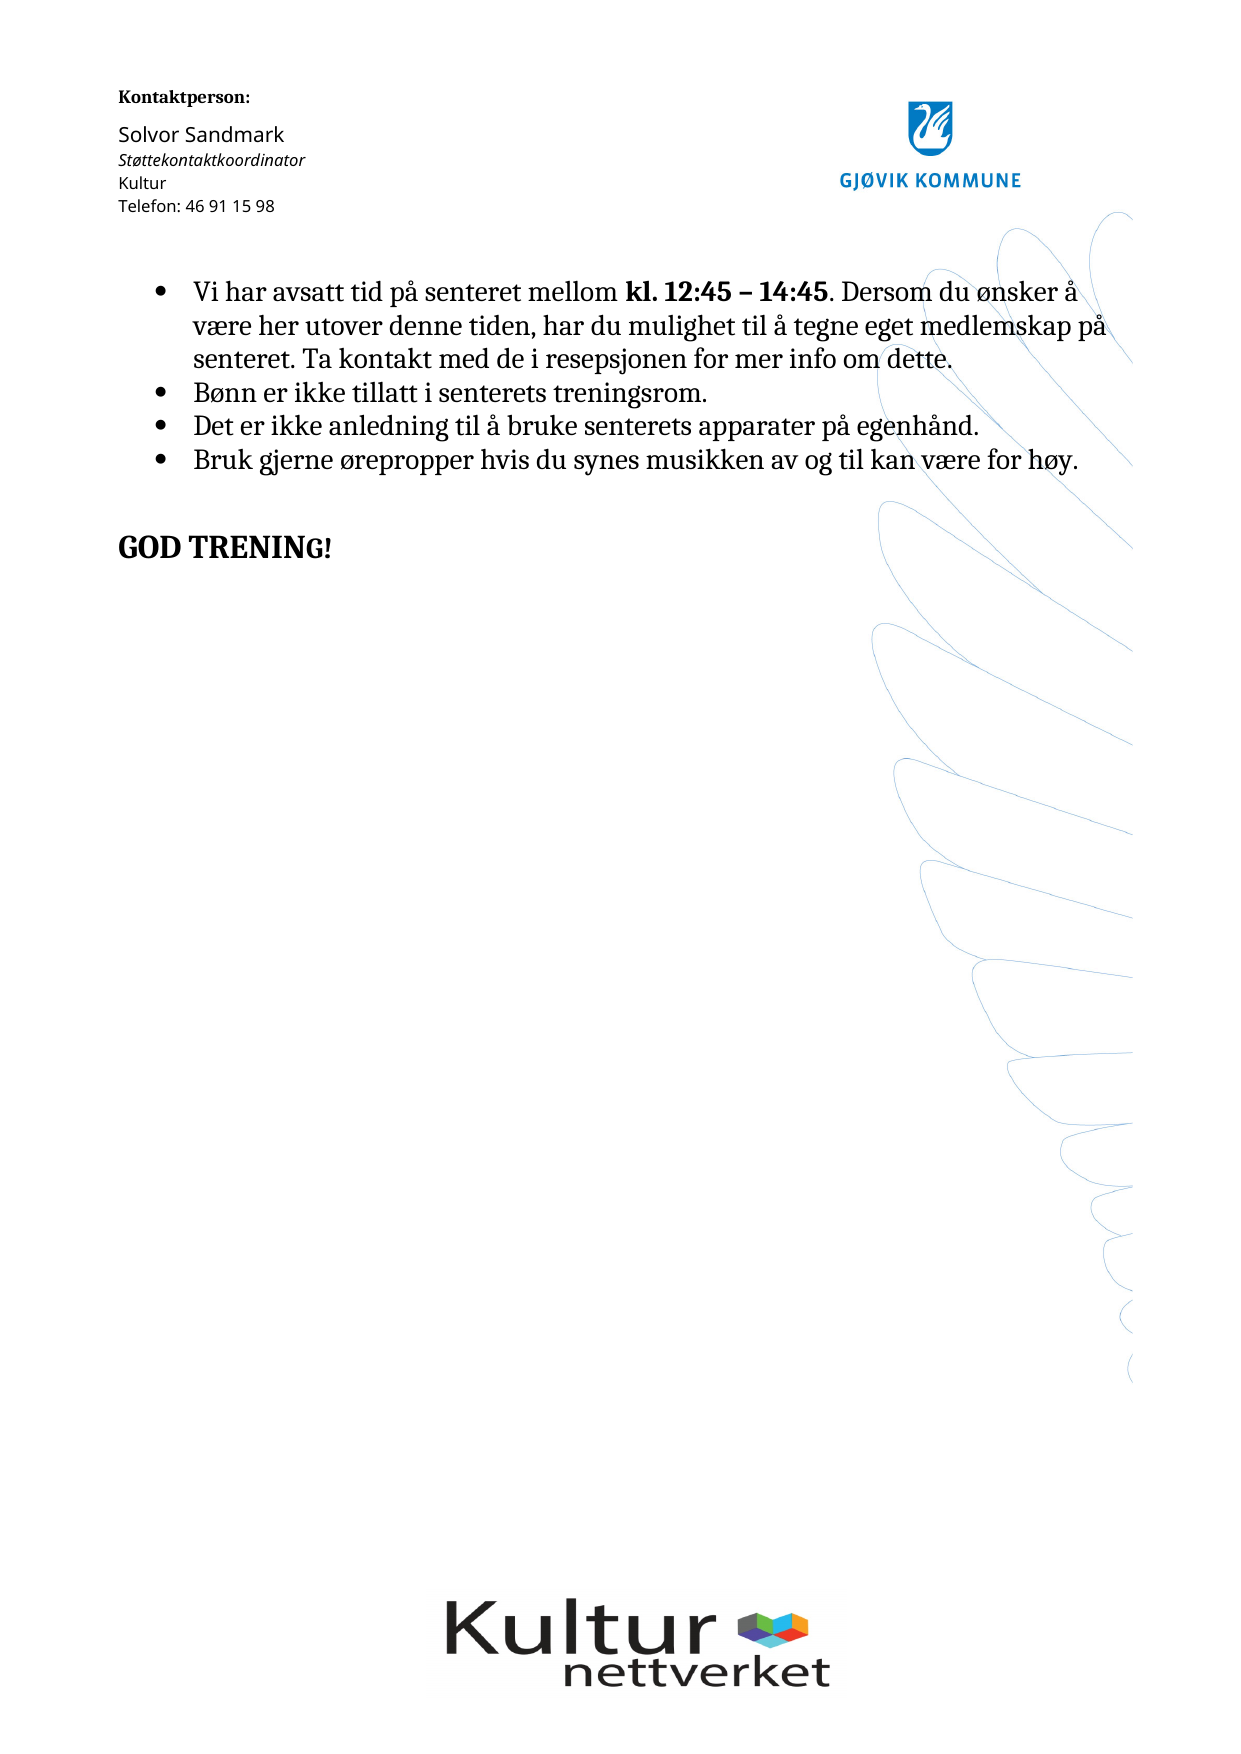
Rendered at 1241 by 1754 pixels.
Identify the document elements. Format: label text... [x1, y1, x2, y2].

list Vi har avsatt tid på senteret mellom kl. 12:45 – 14:45. Dersom du ønsker å være her utover denne tiden, har du mulighet til å tegne eget medlemskap på senteret. Ta kontakt med de i resepsjonen for mer info om dette. [156, 275, 1122, 376]
list Bønn er ikke tillatt i senterets treningsrom. [156, 376, 1122, 409]
text GOD TRENING! [118, 537, 1122, 564]
picture [0, 42, 1133, 1754]
list Bruk gjerne ørepropper hvis du synes musikken av og til kan være for høy. [156, 443, 1122, 477]
list Det er ikke anledning til å bruke senterets apparater på egenhånd. [156, 409, 1122, 443]
